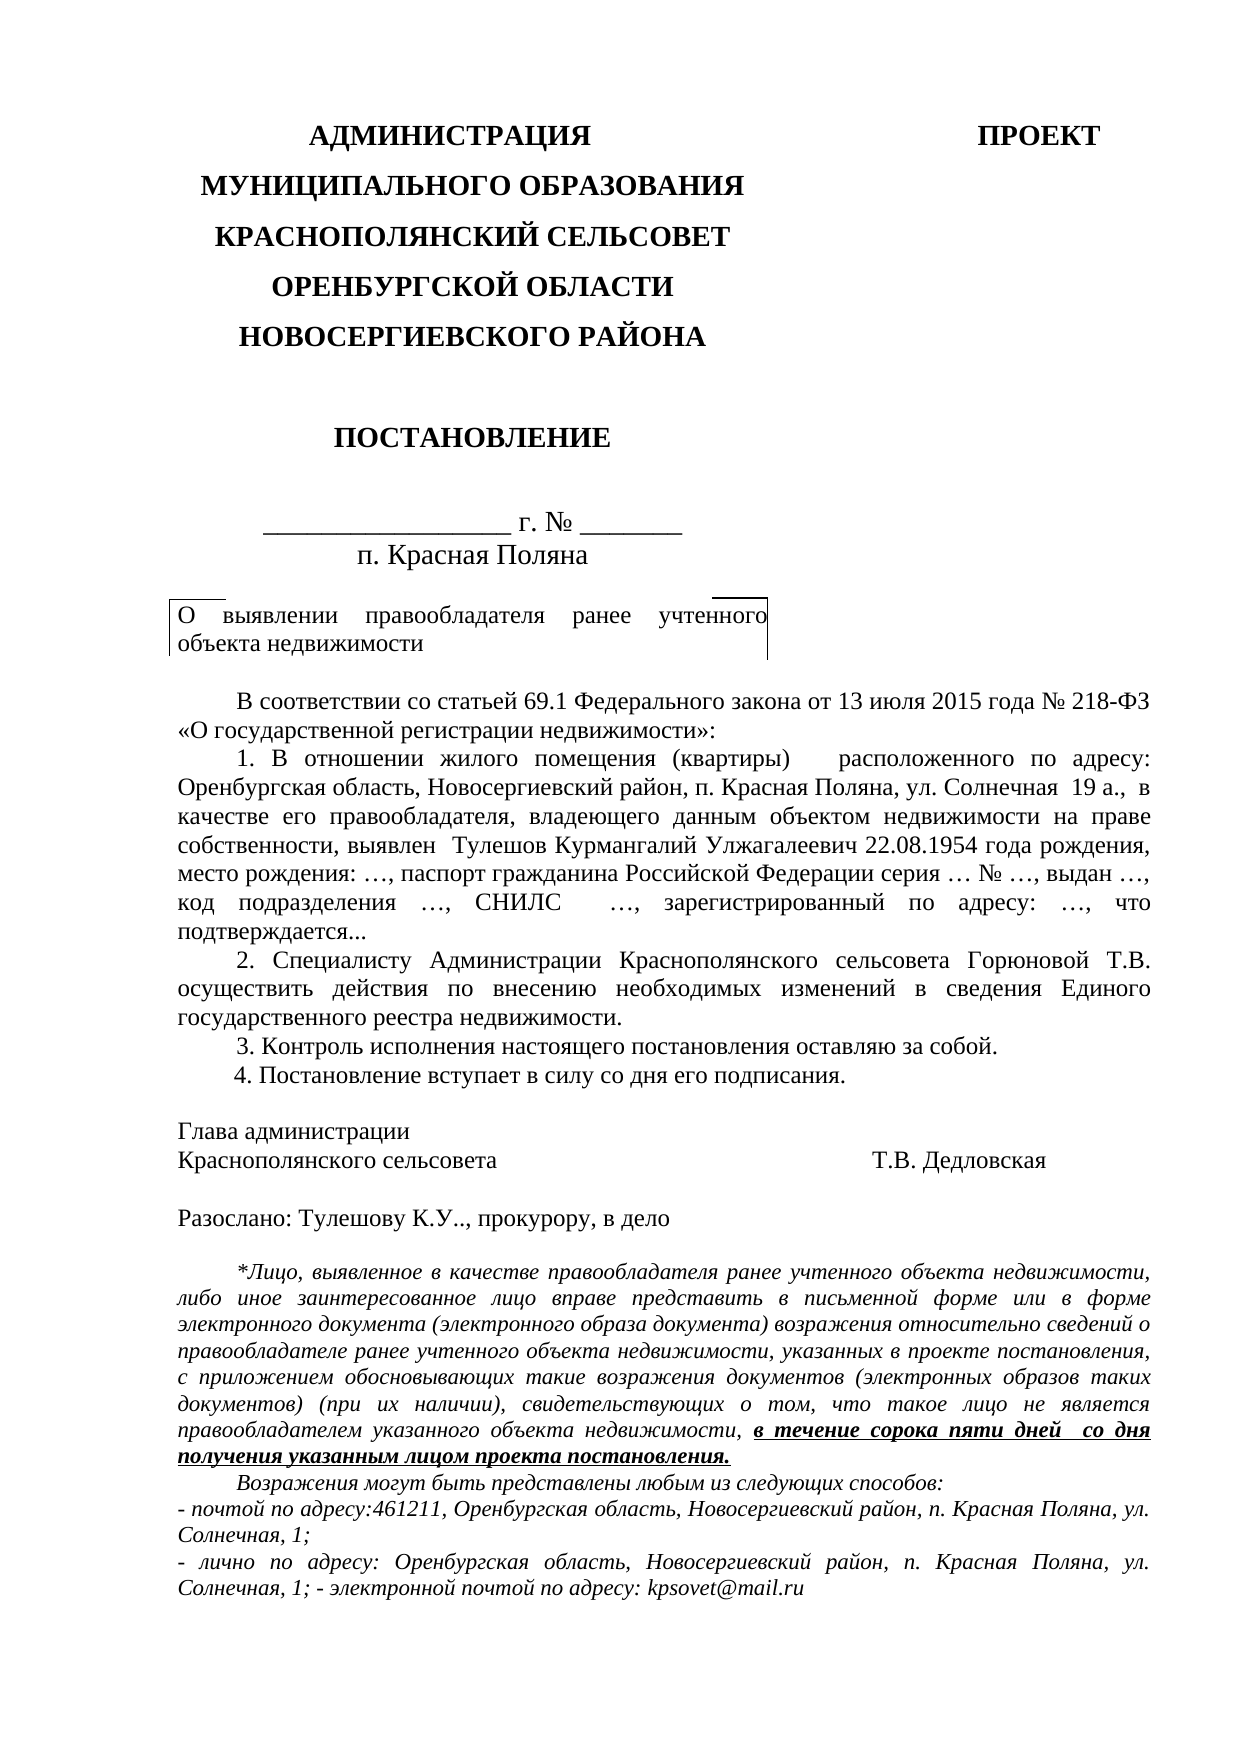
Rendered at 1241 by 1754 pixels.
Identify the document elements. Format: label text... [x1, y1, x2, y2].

text МУНИЦИПАЛЬНОГО ОБРАЗОВАНИЯ [177, 168, 768, 202]
text Возражения могут быть представлены любым из следующих способов: [177, 1469, 1152, 1495]
text _________________ г. № _______ [177, 504, 768, 537]
text 1. В отношении жилого помещения (квартиры) расположенного по адресу: Оренбургская область, Новосергиевский район, п. Красная Поляна, ул. Солнечная 19 а., в качестве его правообладателя, владеющего данным объектом недвижимости на праве собственности, выявлен Тулешов Курмангалий Улжагалеевич 22.08.1954 года рождения, место рождения: …, паспорт гражданина Российской Федерации серия … № …, выдан …, код подразделения …, СНИЛС …, зарегистрированный по адресу: …, что подтверждается... [177, 743, 1152, 945]
text В соответствии со статьей 69.1 Федерального закона от 13 июля 2015 года № 218-ФЗ «О государственной регистрации недвижимости»: [177, 686, 1152, 743]
text 2. Специалисту Администрации Краснополянского сельсовета Горюновой Т.В. осуществить действия по внесению необходимых изменений в сведения Единого государственного реестра недвижимости. [177, 945, 1152, 1031]
text Глава администрации [177, 1116, 1152, 1145]
text О выявлении правообладателя ранее учтенного объекта недвижимости [177, 600, 767, 657]
text - лично по адресу: Оренбургская область, Новосергиевский район, п. Красная Поляна, ул. Солнечная, 1; - электронной почтой по адресу: kpsovet@mail.ru [177, 1548, 1152, 1600]
text - почтой по адресу:461211, Оренбургская область, Новосергиевский район, п. Красная Поляна, ул. Солнечная, 1; [177, 1495, 1152, 1548]
text ОРЕНБУРГСКОЙ ОБЛАСТИ [177, 269, 768, 303]
text 3. Контроль исполнения настоящего постановления оставляю за собой. [177, 1031, 1152, 1060]
text КРАСНОПОЛЯНСКИЙ СЕЛЬСОВЕТ [177, 219, 768, 252]
text Разослано: Тулешову К.У.., прокурору, в дело [177, 1203, 1162, 1231]
text ПОСТАНОВЛЕНИЕ [177, 420, 768, 453]
text п. Красная Поляна [177, 537, 768, 571]
text 4. Постановление вступает в силу со дня его подписания. [177, 1060, 1144, 1088]
text Краснополянского сельсовета Т.В. Дедловская [177, 1145, 1152, 1174]
text НОВОСЕРГИЕВСКОГО РАЙОНА [177, 319, 768, 353]
text АДМИНИСТРАЦИЯ ПРОЕКТ [177, 118, 1152, 152]
text *Лицо, выявленное в качестве правообладателя ранее учтенного объекта недвижимости, либо иное заинтересованное лицо вправе представить в письменной форме или в форме электронного документа (электронного образа документа) возражения относительно сведений о правообладателе ранее учтенного объекта недвижимости, указанных в проекте постановления, с приложением обосновывающих такие возражения документов (электронных образов таких документов) (при их наличии), свидетельствующих о том, что такое лицо не является правообладателем указанного объекта недвижимости, в течение сорока пяти дней со дня получения указанным лицом проекта постановления. [177, 1258, 1152, 1469]
